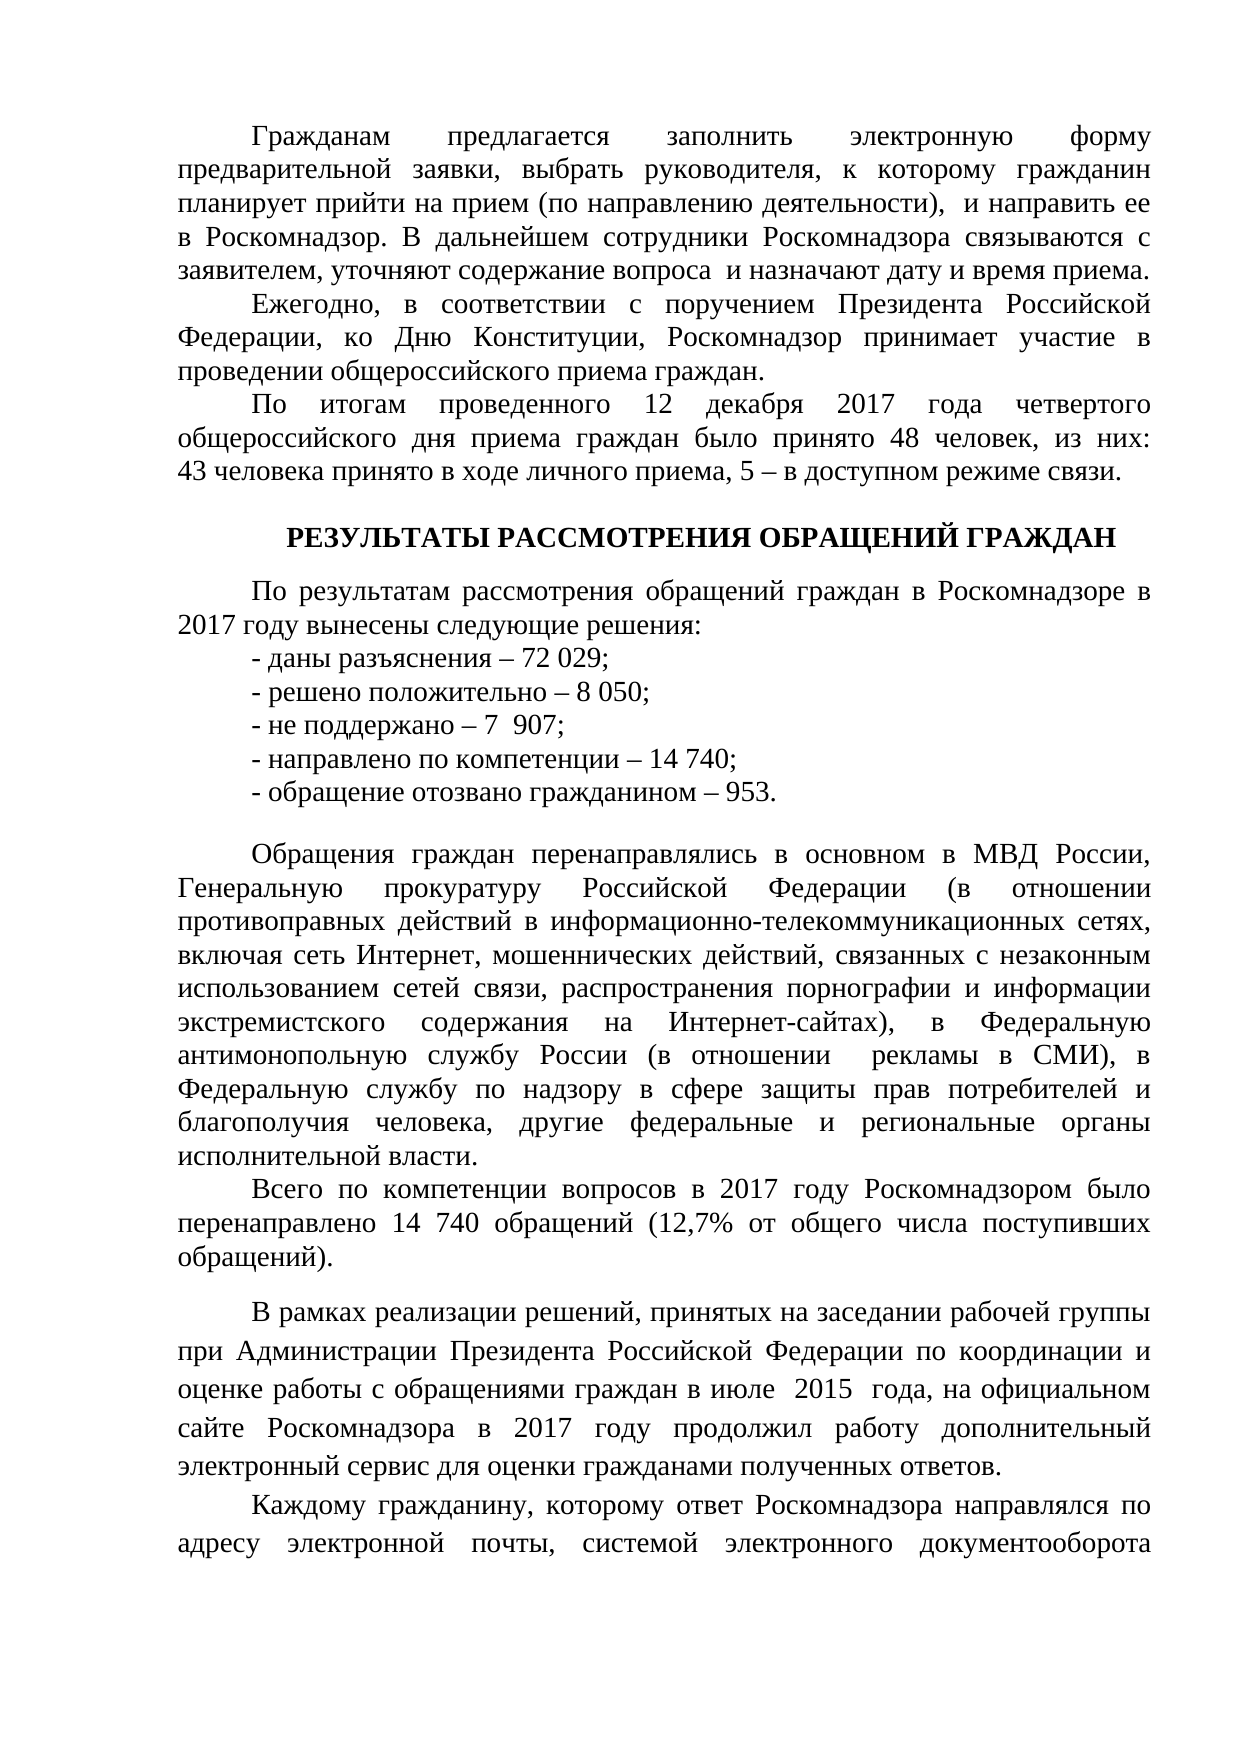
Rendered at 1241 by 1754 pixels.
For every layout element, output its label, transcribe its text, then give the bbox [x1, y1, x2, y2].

text - решено положительно – 8 050; [177, 674, 1152, 707]
text Ежегодно, в соответствии с поручением Президента Российской Федерации, ко Дню Конституции, Роскомнадзор принимает участие в проведении общероссийского приема граждан. [177, 286, 1152, 386]
text По итогам проведенного 12 декабря 2017 года четвертого общероссийского дня приема граждан было принято 48 человек, из них: 43 человека принято в ходе личного приема, 5 – в доступном режиме связи. [177, 386, 1152, 487]
text В рамках реализации решений, принятых на заседании рабочей группы при Администрации Президента Российской Федерации по координации и оценке работы с обращениями граждан в июле 2015 года, на официальном сайте Роскомнадзора в 2017 году продолжил работу дополнительный электронный сервис для оценки гражданами полученных ответов. [177, 1294, 1152, 1482]
text - даны разъяснения – 72 029; [177, 640, 1152, 674]
text Всего по компетенции вопросов в 2017 году Роскомнадзором было перенаправлено 14 740 обращений (12,7% от общего числа поступивших обращений). [177, 1172, 1152, 1272]
text - обращение отозвано гражданином – 953. [177, 774, 1152, 808]
text По результатам рассмотрения обращений граждан в Роскомнадзоре в 2017 году вынесены следующие решения: [177, 573, 1152, 640]
text РЕЗУЛЬТАТЫ РАССМОТРЕНИЯ ОБРАЩЕНИЙ ГРАЖДАН [177, 521, 1152, 554]
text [177, 1487, 1152, 1559]
text - направлено по компетенции – 14 740; [177, 741, 1152, 774]
text Гражданам предлагается заполнить электронную форму предварительной заявки, выбрать руководителя, к которому гражданин планирует прийти на прием (по направлению деятельности), и направить ее в Роскомнадзор. В дальнейшем сотрудники Роскомнадзора связываются с заявителем, уточняют содержание вопроса и назначают дату и время приема. [177, 118, 1152, 286]
text Обращения граждан перенаправлялись в основном в МВД России, Генеральную прокуратуру Российской Федерации (в отношении противоправных действий в информационно-телекоммуникационных сетях, включая сеть Интернет, мошеннических действий, связанных с незаконным использованием сетей связи, распространения порнографии и информации экстремистского содержания на Интернет-сайтах), в Федеральную антимонопольную службу России (в отношении рекламы в СМИ), в Федеральную службу по надзору в сфере защиты прав потребителей и благополучия человека, другие федеральные и региональные органы исполнительной власти. [177, 836, 1152, 1172]
text - не поддержано – 7 907; [177, 707, 1152, 741]
